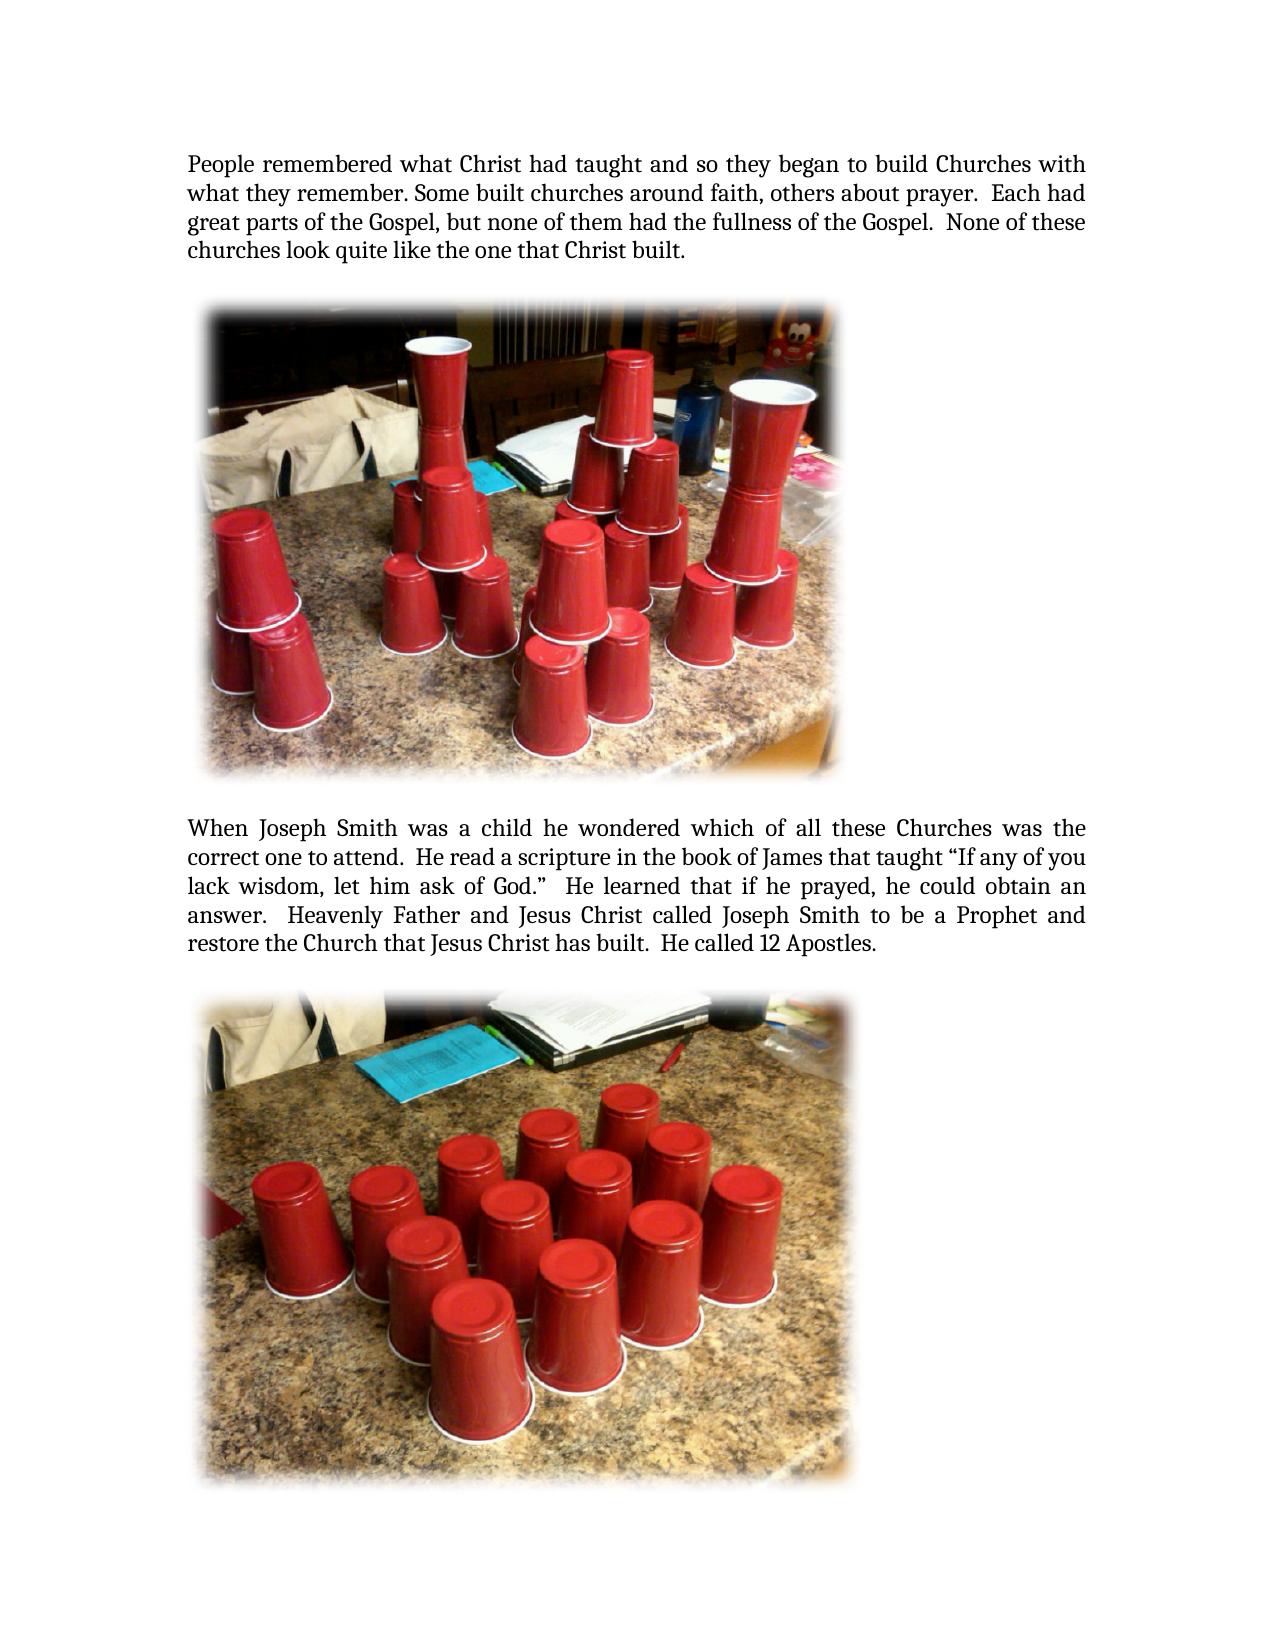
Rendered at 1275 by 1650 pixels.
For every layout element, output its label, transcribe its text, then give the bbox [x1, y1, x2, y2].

text When Joseph Smith was a child he wondered which of all these Churches was the correct one to attend. He read a scripture in the book of James that taught “If any of you lack wisdom, let him ask of God.” He learned that if he prayed, he could obtain an answer. Heavenly Father and Jesus Christ called Joseph Smith to be a Prophet and restore the Church that Jesus Christ has built. He called 12 Apostles. [187, 814, 1087, 958]
picture [220, 322, 820, 757]
picture [217, 1016, 834, 1465]
text People remembered what Christ had taught and so they began to build Churches with what they remember. Some built churches around faith, others about prayer. Each had great parts of the Gospel, but none of them had the fullness of the Gospel. None of these churches look quite like the one that Christ built. [187, 150, 1087, 265]
